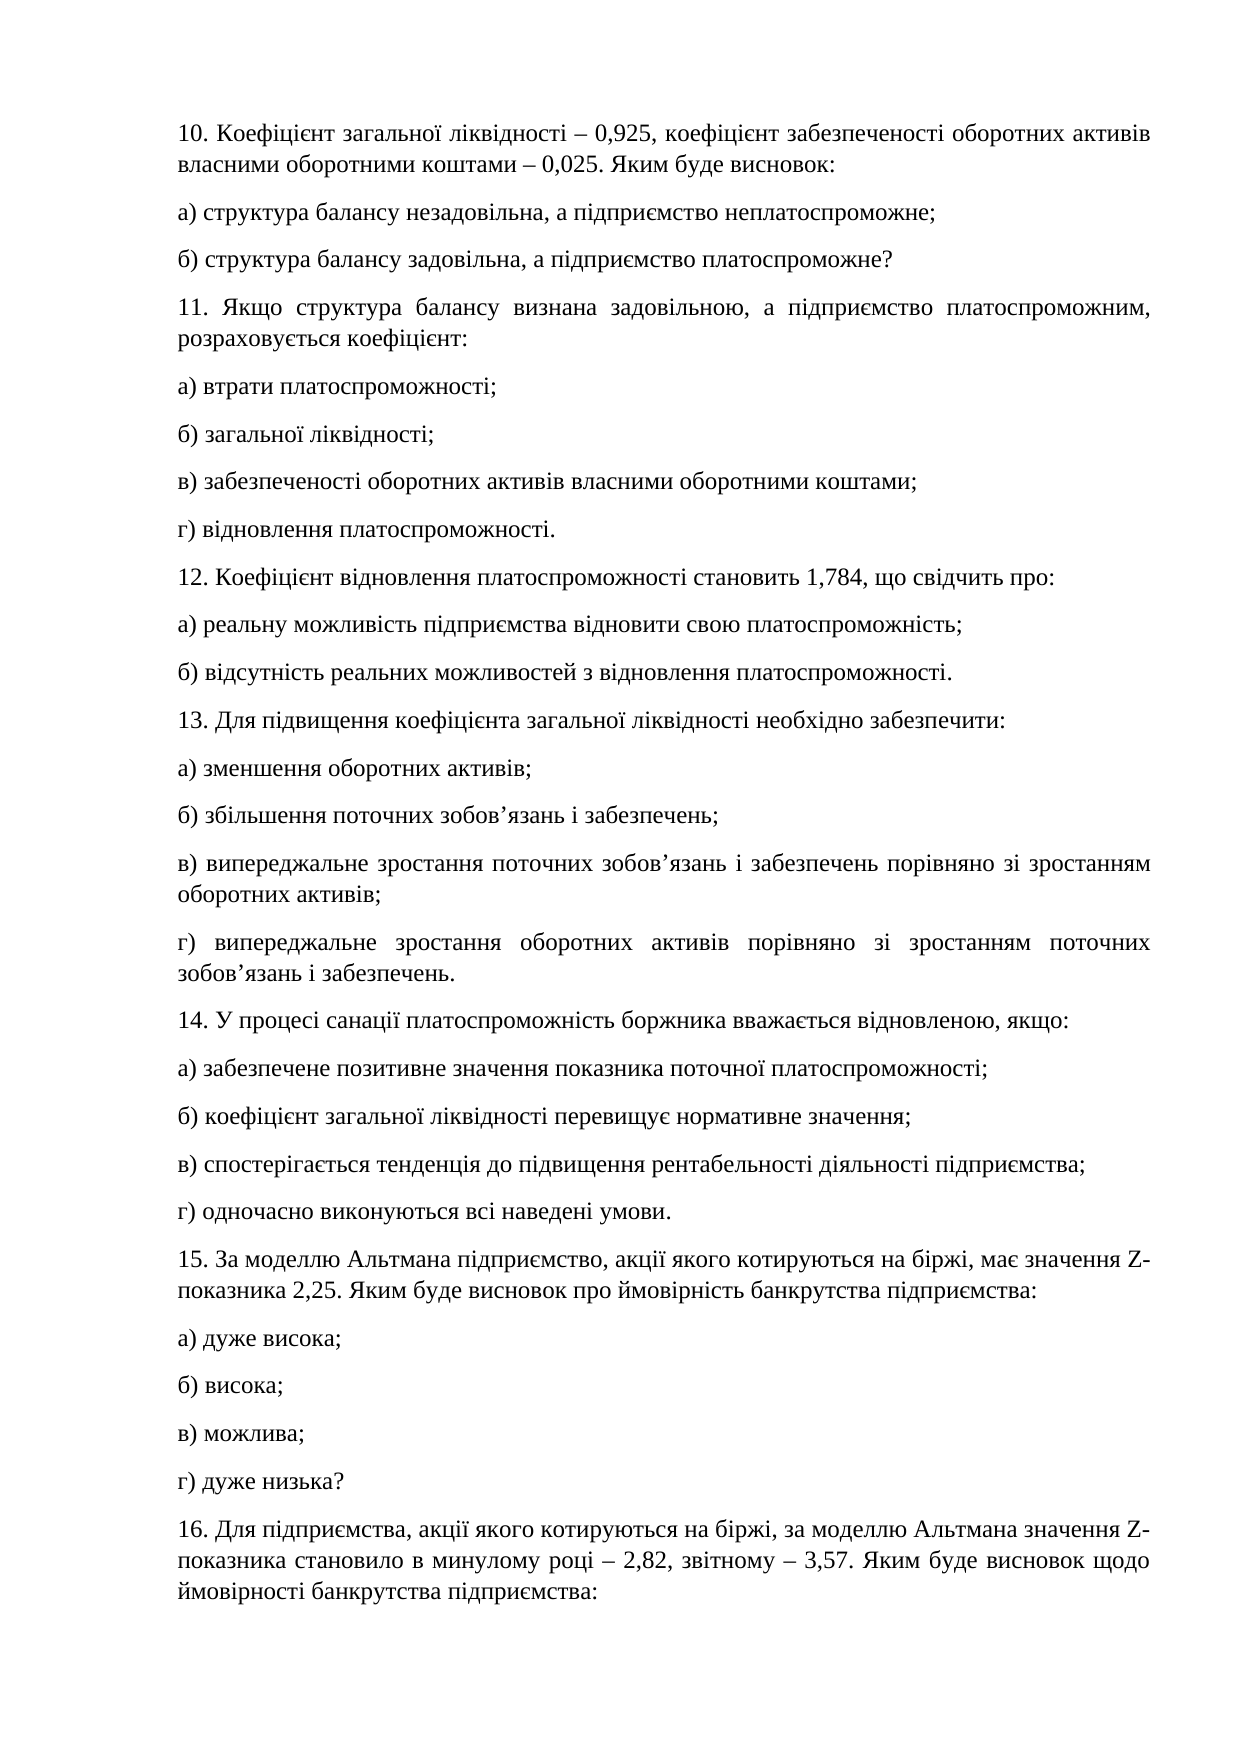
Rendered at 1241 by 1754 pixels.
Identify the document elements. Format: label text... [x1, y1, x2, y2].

text 14. У процесі санації платоспроможність боржника вважається відновленою, якщо: [177, 1006, 1152, 1034]
text а) зменшення оборотних активів; [177, 753, 1152, 781]
text в) випереджальне зростання поточних зобов’язань і забезпечень порівняно зі зростанням оборотних активів; [177, 848, 1152, 908]
text а) дуже висока; [177, 1323, 1152, 1352]
text в) спостерігається тенденція до підвищення рентабельності діяльності підприємства; [177, 1149, 1152, 1177]
text а) втрати платоспроможності; [177, 371, 1152, 400]
text в) забезпеченості оборотних активів власними оборотними коштами; [177, 466, 1152, 495]
text б) структура балансу задовільна, а підприємство платоспроможне? [177, 244, 1152, 273]
text 16. Для підприємства, акції якого котируються на біржі, за моделлю Альтмана значення Z-показника становило в минулому році – 2,82, звітному – 3,57. Яким буде висновок щодо ймовірності банкрутства підприємства: [177, 1514, 1152, 1604]
text 12. Коефіцієнт відновлення платоспроможності становить 1,784, що свідчить про: [177, 562, 1152, 591]
text г) дуже низька? [177, 1466, 1152, 1495]
text 15. За моделлю Альтмана підприємство, акції якого котируються на біржі, має значення Z-показника 2,25. Яким буде висновок про ймовірність банкрутства підприємства: [177, 1244, 1152, 1304]
text 11. Якщо структура балансу визнана задовільною, а підприємство платоспроможним, розраховується коефіцієнт: [177, 292, 1152, 352]
text в) можлива; [177, 1418, 1152, 1447]
text 10. Коефіцієнт загальної ліквідності – 0,925, коефіцієнт забезпеченості оборотних активів власними оборотними коштами – 0,025. Яким буде висновок: [177, 118, 1152, 178]
text б) висока; [177, 1371, 1152, 1399]
text г) відновлення платоспроможності. [177, 514, 1152, 543]
text а) реальну можливість підприємства відновити свою платоспроможність; [177, 609, 1152, 638]
text г) випереджальне зростання оборотних активів порівняно зі зростанням поточних зобов’язань і забезпечень. [177, 927, 1152, 987]
text г) одночасно виконуються всі наведені умови. [177, 1196, 1152, 1225]
text б) коефіцієнт загальної ліквідності перевищує нормативне значення; [177, 1101, 1152, 1130]
text а) забезпечене позитивне значення показника поточної платоспроможності; [177, 1053, 1152, 1082]
text б) загальної ліквідності; [177, 419, 1152, 447]
text 13. Для підвищення коефіцієнта загальної ліквідності необхідно забезпечити: [177, 705, 1152, 734]
text а) структура балансу незадовільна, а підприємство неплатоспроможне; [177, 197, 1152, 226]
text б) збільшення поточних зобов’язань і забезпечень; [177, 800, 1152, 829]
text б) відсутність реальних можливостей з відновлення платоспроможності. [177, 657, 1152, 686]
